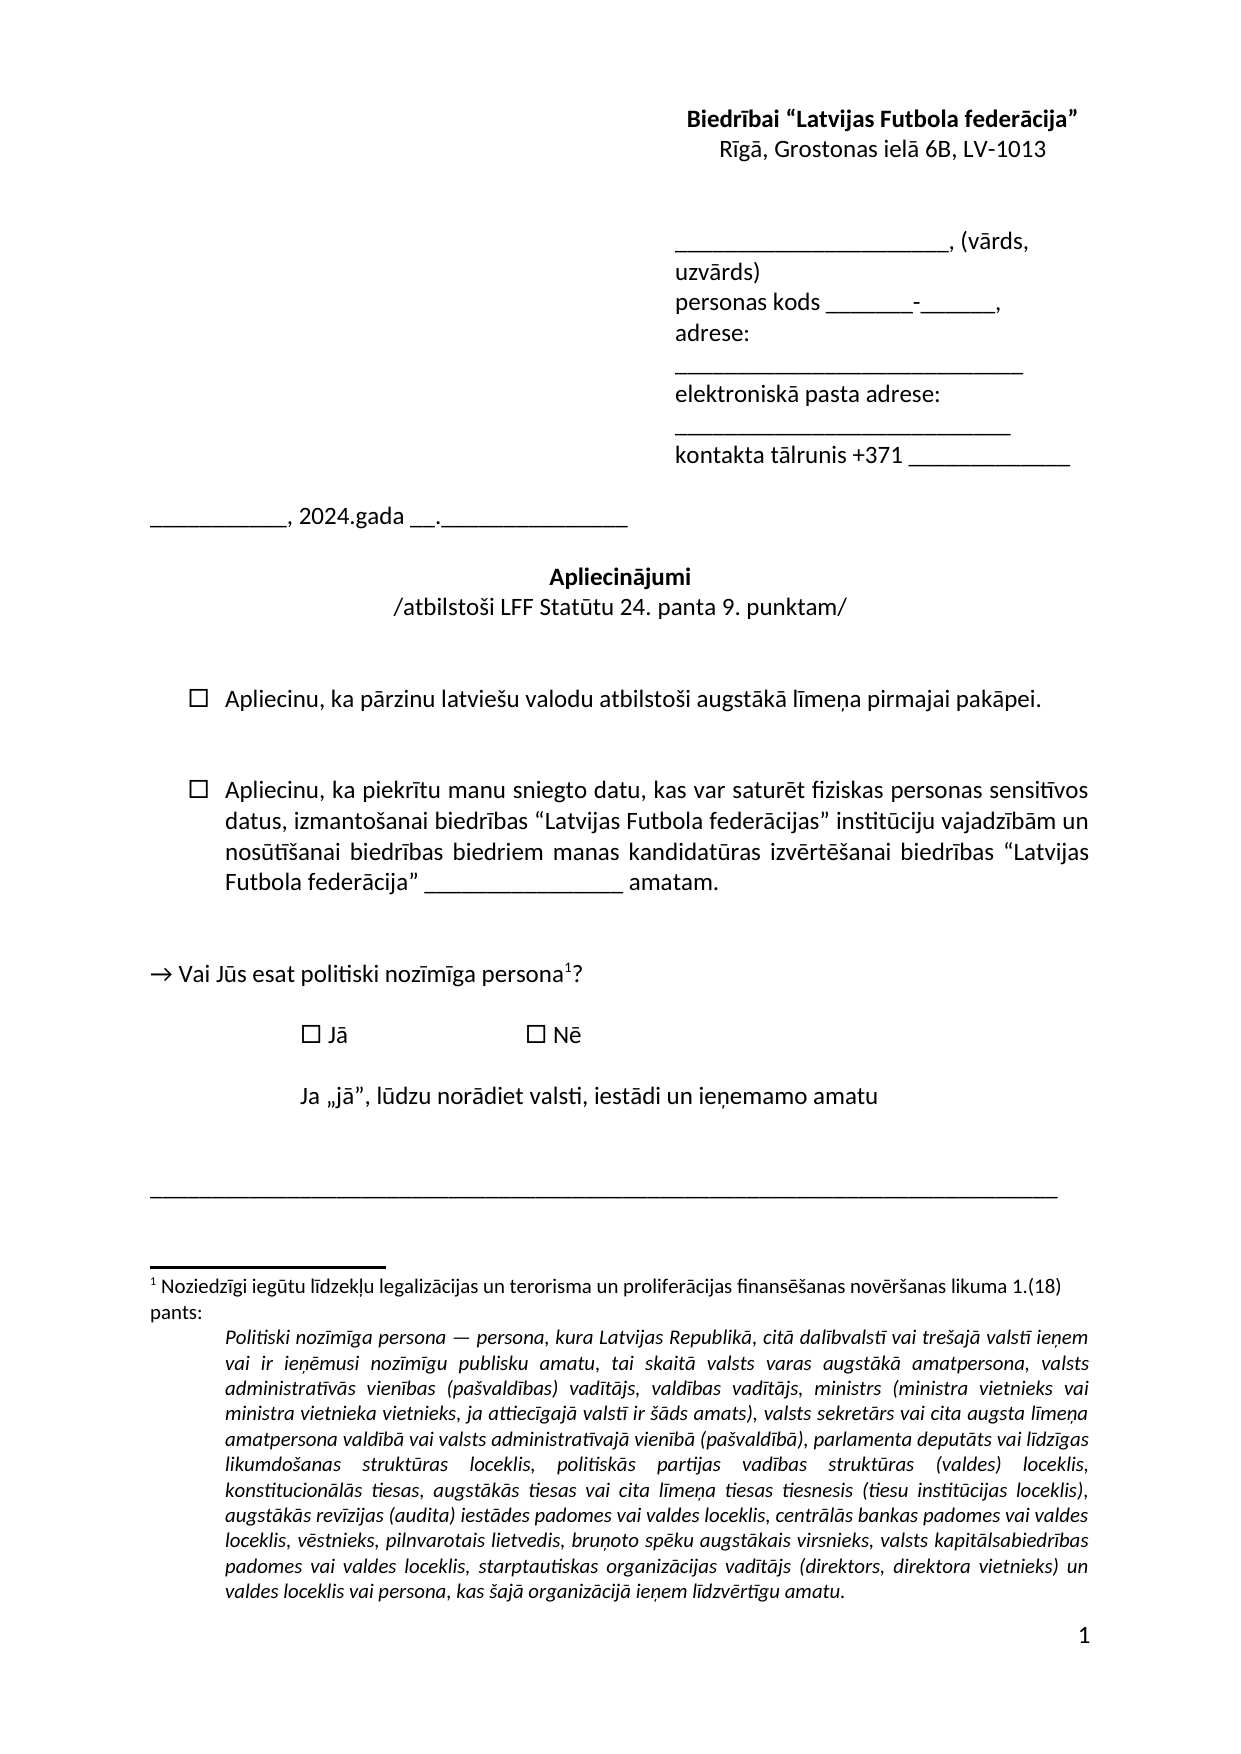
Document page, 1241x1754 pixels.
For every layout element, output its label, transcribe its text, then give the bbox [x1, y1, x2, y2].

text Rīgā, Grostonas ielā 6B, LV-1013 [675, 134, 1090, 164]
text Ja „jā”, lūdzu norādiet valsti, iestādi un ieņemamo amatu [225, 1080, 1090, 1110]
text _________________________________________________________________________ [150, 1171, 1090, 1202]
text personas kods _______-______, [675, 286, 1090, 317]
text /atbilstoši LFF Statūtu 24. panta 9. punktam/ [150, 591, 1090, 622]
text elektroniskā pasta adrese: ___________________________ [675, 378, 1090, 439]
list Apliecinu, ka piekrītu manu sniegto datu, kas var saturēt fiziskas personas sensitīvos datus, izmantošanai biedrības “Latvijas Futbola federācijas” institūciju vajadzībām un nosūtīšanai biedrības biedriem manas kandidatūras izvērtēšanai biedrības “Latvijas Futbola federācija” ________________ amatam. [187, 774, 1090, 897]
text Jā Nē [225, 1019, 1090, 1049]
text kontakta tālrunis +371 _____________ [675, 439, 1090, 469]
text Biedrībai “Latvijas Futbola federācija” [675, 103, 1090, 134]
text Apliecinājumi [150, 561, 1090, 591]
text ___________, 2024.gada __._______________ [150, 500, 1090, 530]
text ______________________, (vārds, uzvārds) [675, 225, 1090, 286]
list Apliecinu, ka pārzinu latviešu valodu atbilstoši augstākā līmeņa pirmajai pakāpei. [187, 683, 1090, 713]
text adrese: ____________________________ [675, 317, 1090, 378]
text → Vai Jūs esat politiski nozīmīga persona? [150, 958, 1090, 988]
